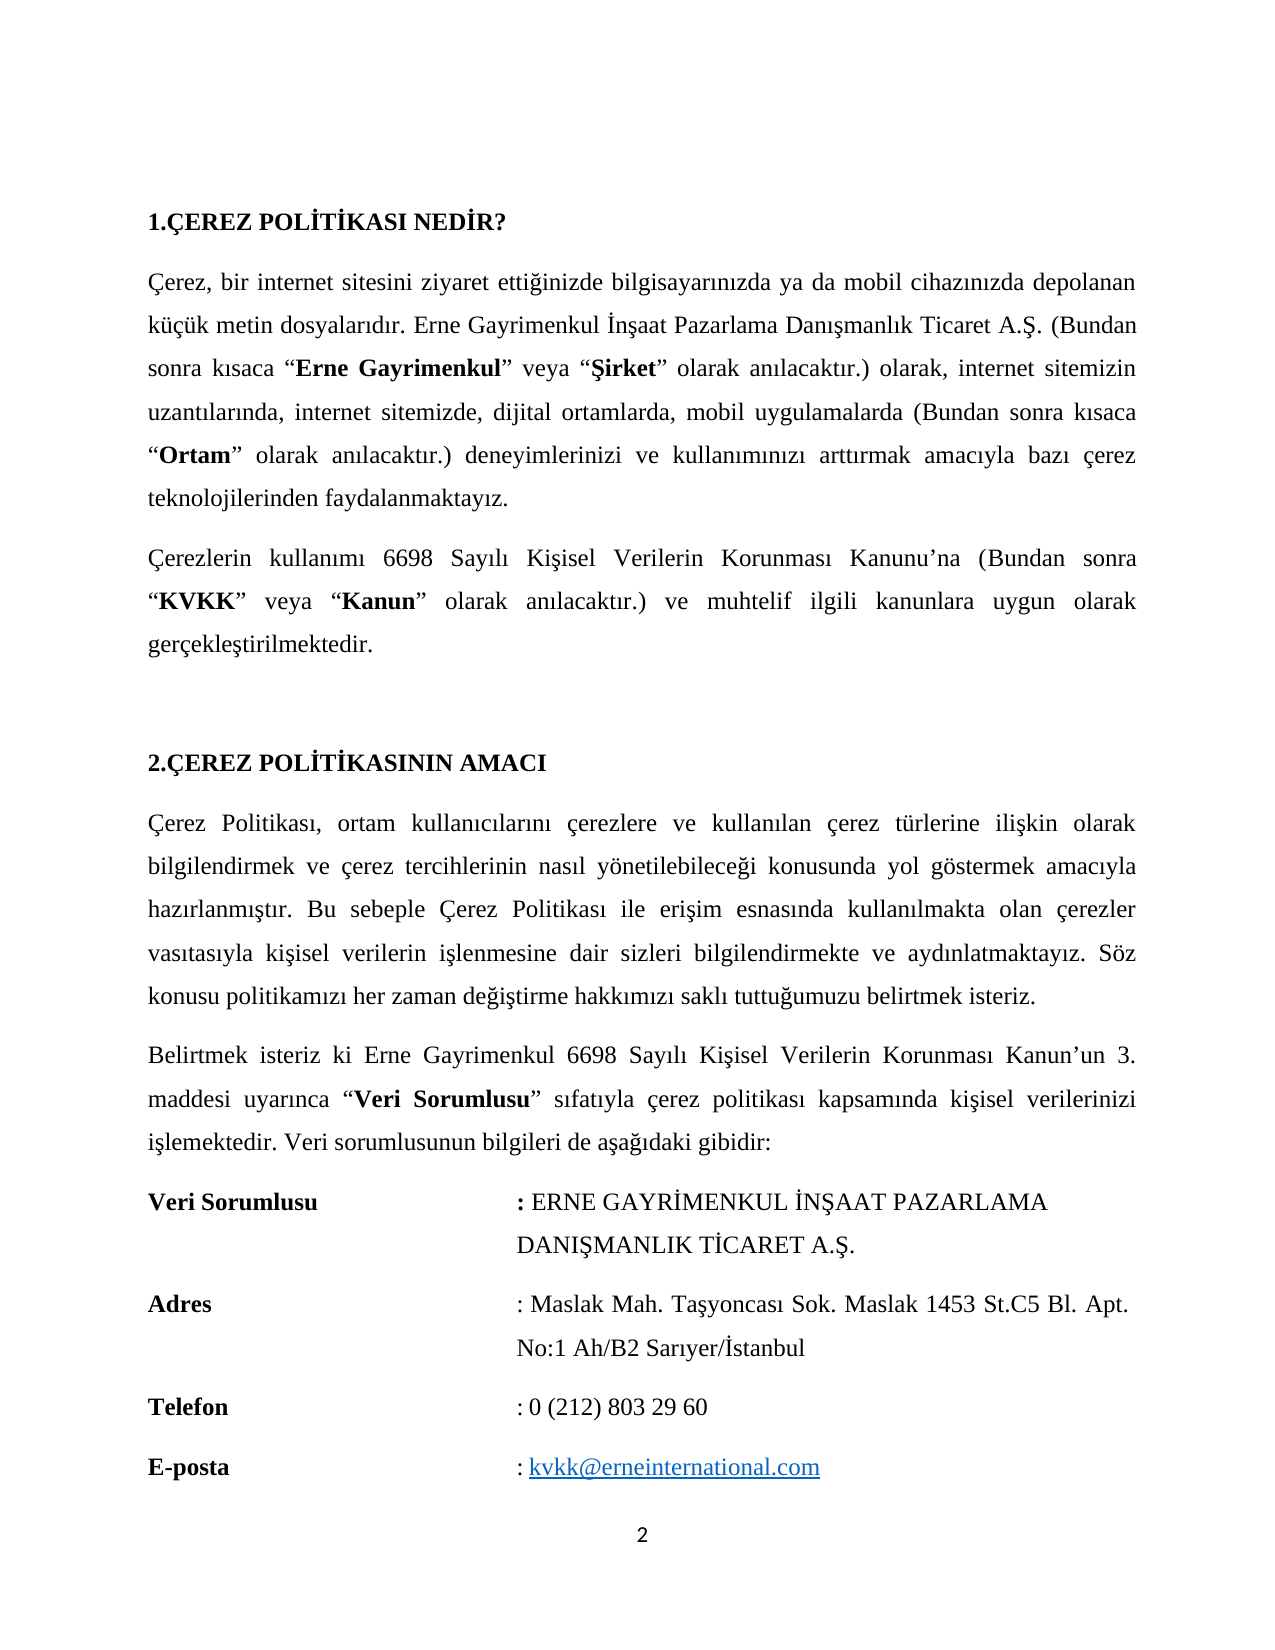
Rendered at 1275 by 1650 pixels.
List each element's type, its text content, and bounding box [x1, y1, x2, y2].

text Veri Sorumlusu : ERNE GAYRİMENKUL İNŞAAT PAZARLAMA DANIŞMANLIK TİCARET A.Ş. [148, 1187, 1137, 1258]
text Çerezlerin kullanımı 6698 Sayılı Kişisel Verilerin Korunması Kanunu’na (Bundan sonra “KVKK” veya “Kanun” olarak anılacaktır.) ve muhtelif ilgili kanunlara uygun olarak gerçekleştirilmektedir. [148, 543, 1137, 658]
text 1.ÇEREZ POLİTİKASI NEDİR? [148, 207, 1137, 236]
text Telefon : 0 (212) 803 29 60 [148, 1392, 1137, 1421]
text E-posta : kvkk@erneinternational.com [148, 1452, 1137, 1481]
text 2.ÇEREZ POLİTİKASININ AMACI [148, 748, 1137, 777]
text Çerez Politikası, ortam kullanıcılarını çerezlere ve kullanılan çerez türlerine ilişkin olarak bilgilendirmek ve çerez tercihlerinin nasıl yönetilebileceği konusunda yol göstermek amacıyla hazırlanmıştır. Bu sebeple Çerez Politikası ile erişim esnasında kullanılmakta olan çerezler vasıtasıyla kişisel verilerin işlenmesine dair sizleri bilgilendirmekte ve aydınlatmaktayız. Söz konusu politikamızı her zaman değiştirme hakkımızı saklı tuttuğumuzu belirtmek isteriz. [148, 808, 1137, 1009]
text Adres : Maslak Mah. Taşyoncası Sok. Maslak 1453 St.C5 Bl. Apt. No:1 Ah/B2 Sarıyer/İstanbul [148, 1289, 1137, 1361]
text Belirtmek isteriz ki Erne Gayrimenkul 6698 Sayılı Kişisel Verilerin Korunması Kanun’un 3. maddesi uyarınca “Veri Sorumlusu” sıfatıyla çerez politikası kapsamında kişisel verilerinizi işlemektedir. Veri sorumlusunun bilgileri de aşağıdaki gibidir: [148, 1041, 1137, 1156]
text Çerez, bir internet sitesini ziyaret ettiğinizde bilgisayarınızda ya da mobil cihazınızda depolanan küçük metin dosyalarıdır. Erne Gayrimenkul İnşaat Pazarlama Danışmanlık Ticaret A.Ş. (Bundan sonra kısaca “Erne Gayrimenkul” veya “Şirket” olarak anılacaktır.) olarak, internet sitemizin uzantılarında, internet sitemizde, dijital ortamlarda, mobil uygulamalarda (Bundan sonra kısaca “Ortam” olarak anılacaktır.) deneyimlerinizi ve kullanımınızı arttırmak amacıyla bazı çerez teknolojilerinden faydalanmaktayız. [148, 267, 1137, 512]
